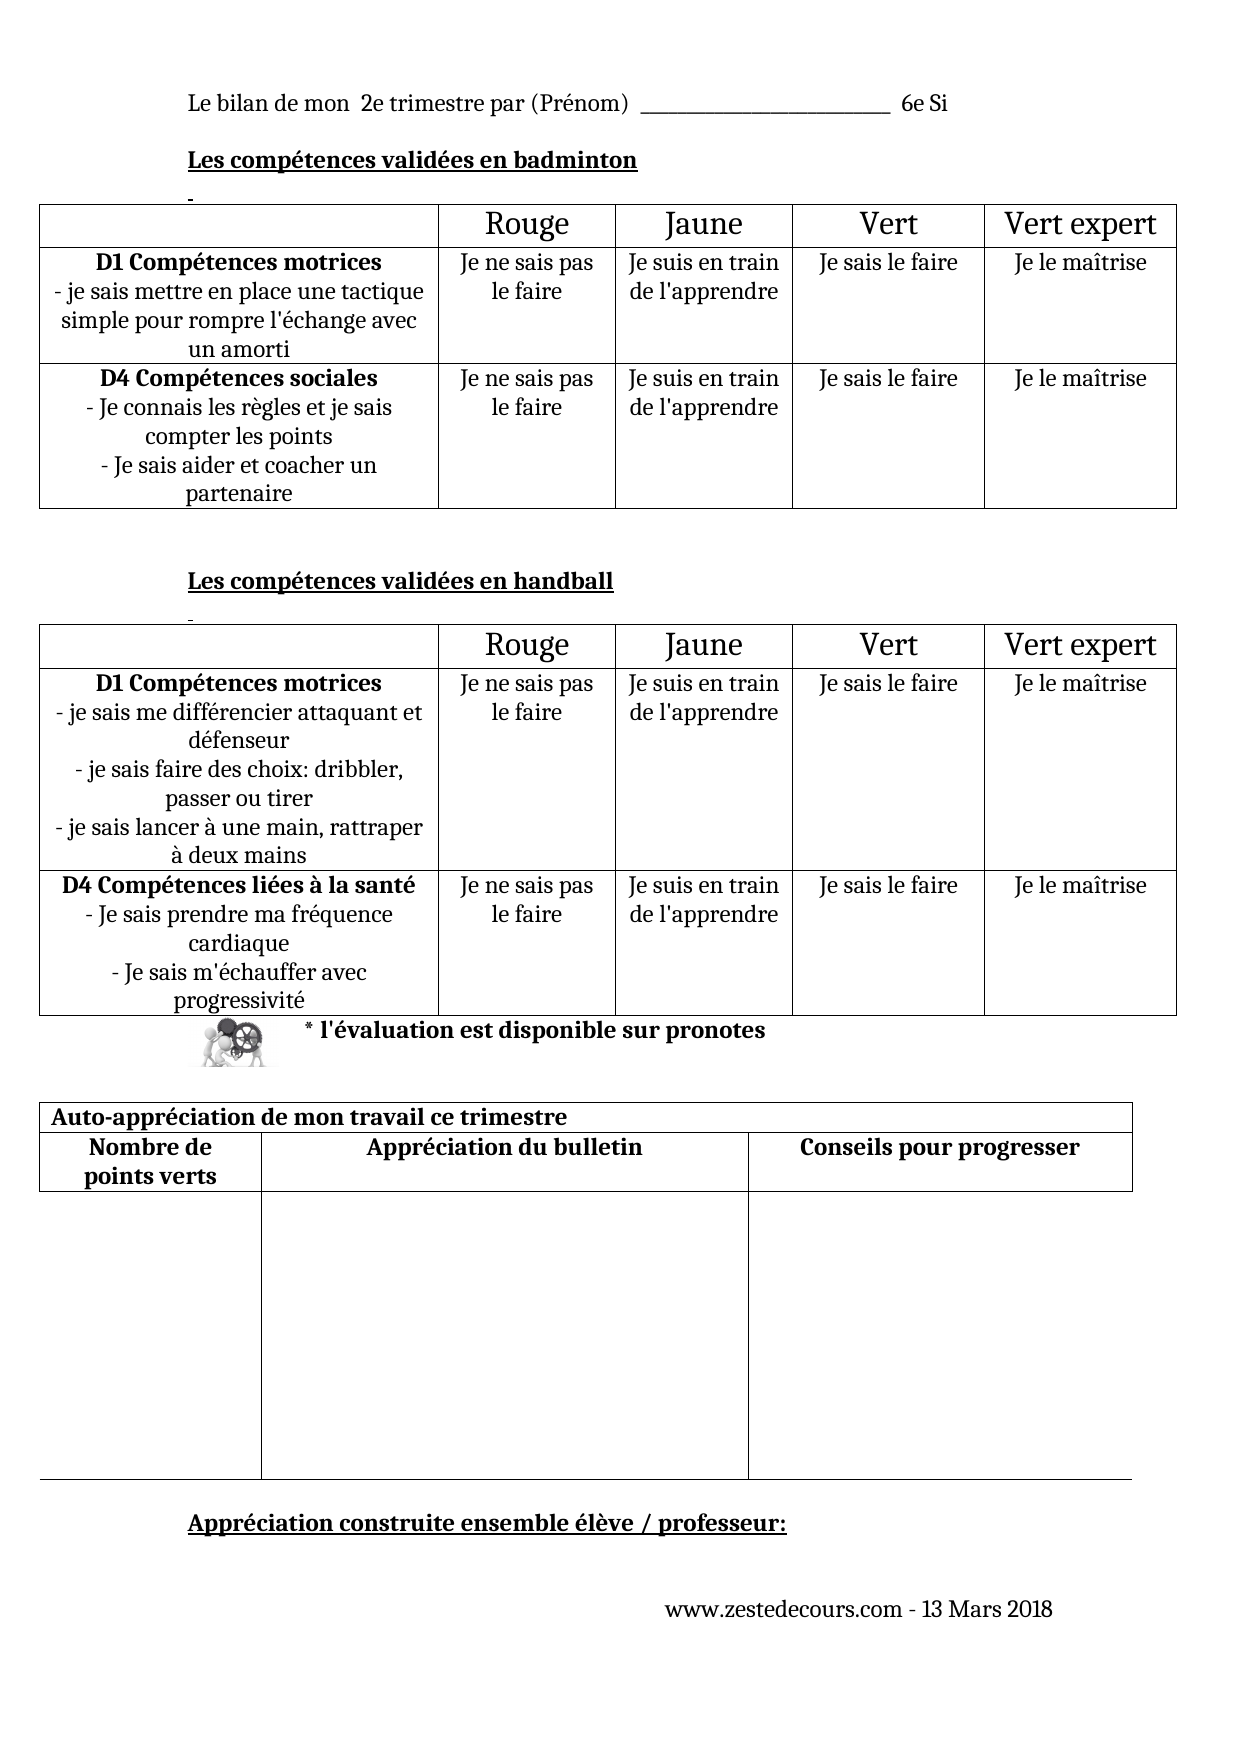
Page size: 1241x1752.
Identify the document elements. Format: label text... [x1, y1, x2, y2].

table_header Rouge [439, 625, 615, 668]
table_cell Appréciation du bulletin [262, 1133, 748, 1191]
table_header Vert expert [985, 205, 1176, 247]
table_header Vert expert [985, 625, 1176, 668]
table_cell Je sais le faire [793, 669, 984, 870]
table_header Jaune [616, 205, 792, 247]
table_cell Je suis en train de l'apprendre [616, 669, 792, 870]
table_cell D4 Compétences liées à la santé - Je sais prendre ma fréquence cardiaque - Je sais m'échauffer avec progressivité [40, 871, 438, 1015]
picture [187, 1016, 280, 1067]
text * l'évaluation est disponible sur pronotes [280, 1016, 1053, 1045]
table_cell [262, 1192, 748, 1479]
table_cell Je suis en train de l'apprendre [616, 248, 792, 363]
table_cell Je suis en train de l'apprendre [616, 364, 792, 508]
table_cell [749, 1192, 1132, 1479]
table_cell Je le maîtrise [985, 248, 1176, 363]
table_cell Je le maîtrise [985, 364, 1176, 508]
table_cell Je le maîtrise [985, 669, 1176, 870]
table_cell Je sais le faire [793, 364, 984, 508]
table_cell Je ne sais pas le faire [439, 248, 615, 363]
table_header [40, 625, 438, 668]
table_cell Nombre de points verts [40, 1133, 261, 1191]
text Les compétences validées en badminton [187, 146, 1053, 175]
text Appréciation construite ensemble élève / professeur: [187, 1509, 1053, 1538]
table_cell Je ne sais pas le faire [439, 871, 615, 1015]
table_header Rouge [439, 205, 615, 247]
table_cell D4 Compétences sociales - Je connais les règles et je sais compter les points - Je sais aider et coacher un partenaire [40, 364, 438, 508]
table_header Auto-appréciation de mon travail ce trimestre [40, 1103, 1132, 1132]
table_cell Je sais le faire [793, 248, 984, 363]
table_cell Je sais le faire [793, 871, 984, 1015]
table_cell Je le maîtrise [985, 871, 1176, 1015]
table_cell D1 Compétences motrices - je sais me différencier attaquant et défenseur - je sais faire des choix: dribbler, passer ou tirer - je sais lancer à une main, rattraper à deux mains [40, 669, 438, 870]
table_cell [40, 1192, 261, 1479]
text Le bilan de mon 2e trimestre par (Prénom) ___________________________ 6e Si [187, 89, 1053, 117]
table_header Vert [793, 205, 984, 247]
text Les compétences validées en handball [187, 567, 1053, 595]
table_cell Je suis en train de l'apprendre [616, 871, 792, 1015]
table_cell Je ne sais pas le faire [439, 364, 615, 508]
table_header Vert [793, 625, 984, 668]
table_header Jaune [616, 625, 792, 668]
table_cell Conseils pour progresser [749, 1133, 1132, 1191]
text www.zestedecours.com - 13 Mars 2018 [187, 1595, 1053, 1624]
table_cell Je ne sais pas le faire [439, 669, 615, 870]
table_header [40, 205, 438, 247]
table_cell D1 Compétences motrices - je sais mettre en place une tactique simple pour rompre l'échange avec un amorti [40, 248, 438, 363]
